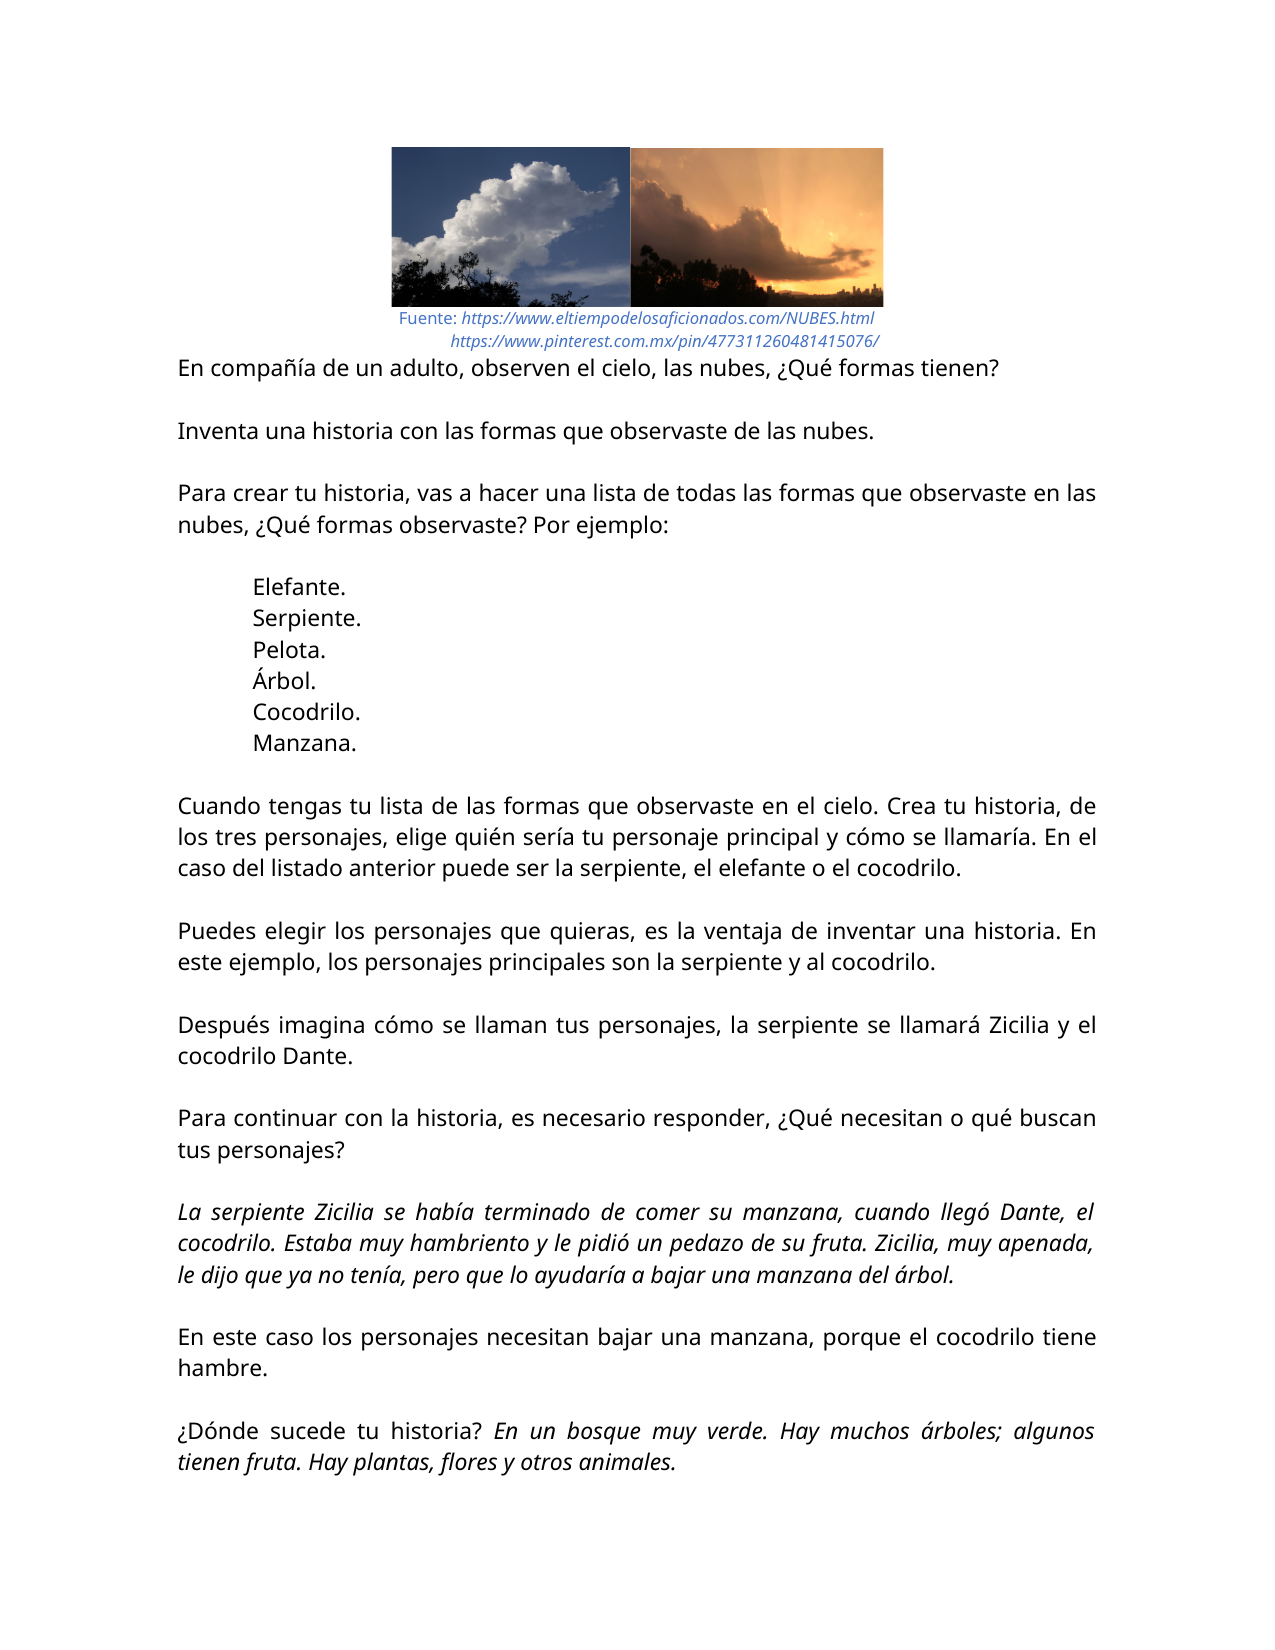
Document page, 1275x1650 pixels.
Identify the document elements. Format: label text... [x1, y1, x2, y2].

text Cuando tengas tu lista de las formas que observaste en el cielo. Crea tu historia, de los tres personajes, elige quién sería tu personaje principal y cómo se llamaría. En el caso del listado anterior puede ser la serpiente, el elefante o el cocodrilo. [177, 790, 1098, 884]
text La serpiente Zicilia se había terminado de comer su manzana, cuando llegó Dante, el cocodrilo. Estaba muy hambriento y le pidió un pedazo de su fruta. Zicilia, muy apenada, le dijo que ya no tenía, pero que lo ayudaría a bajar una manzana del árbol. [177, 1196, 1098, 1290]
list Cocodrilo. [252, 696, 1098, 727]
list Elefante. [252, 571, 1098, 602]
list Manzana. [252, 727, 1098, 759]
text Para continuar con la historia, es necesario responder, ¿Qué necesitan o qué buscan tus personajes? [177, 1102, 1098, 1165]
list Pelota. [252, 634, 1098, 665]
list Árbol. [252, 665, 1098, 696]
text Para crear tu historia, vas a hacer una lista de todas las formas que observaste en las nubes, ¿Qué formas observaste? Por ejemplo: [177, 477, 1098, 540]
text Puedes elegir los personajes que quieras, es la ventaja de inventar una historia. En este ejemplo, los personajes principales son la serpiente y al cocodrilo. [177, 915, 1098, 977]
text Después imagina cómo se llaman tus personajes, la serpiente se llamará Zicilia y el cocodrilo Dante. [177, 1009, 1098, 1071]
text ¿Dónde sucede tu historia? En un bosque muy verde. Hay muchos árboles; algunos tienen fruta. Hay plantas, flores y otros animales. [177, 1415, 1098, 1477]
text Inventa una historia con las formas que observaste de las nubes. [177, 415, 1098, 446]
text En este caso los personajes necesitan bajar una manzana, porque el cocodrilo tiene hambre. [177, 1321, 1098, 1384]
text https://www.pinterest.com.mx/pin/477311260481415076/ [177, 330, 1098, 352]
text En compañía de un adulto, observen el cielo, las nubes, ¿Qué formas tienen? [177, 352, 1098, 384]
picture [391, 147, 884, 307]
text Fuente: https://www.eltiempodelosaficionados.com/NUBES.html [177, 307, 1098, 330]
list Serpiente. [252, 602, 1098, 634]
